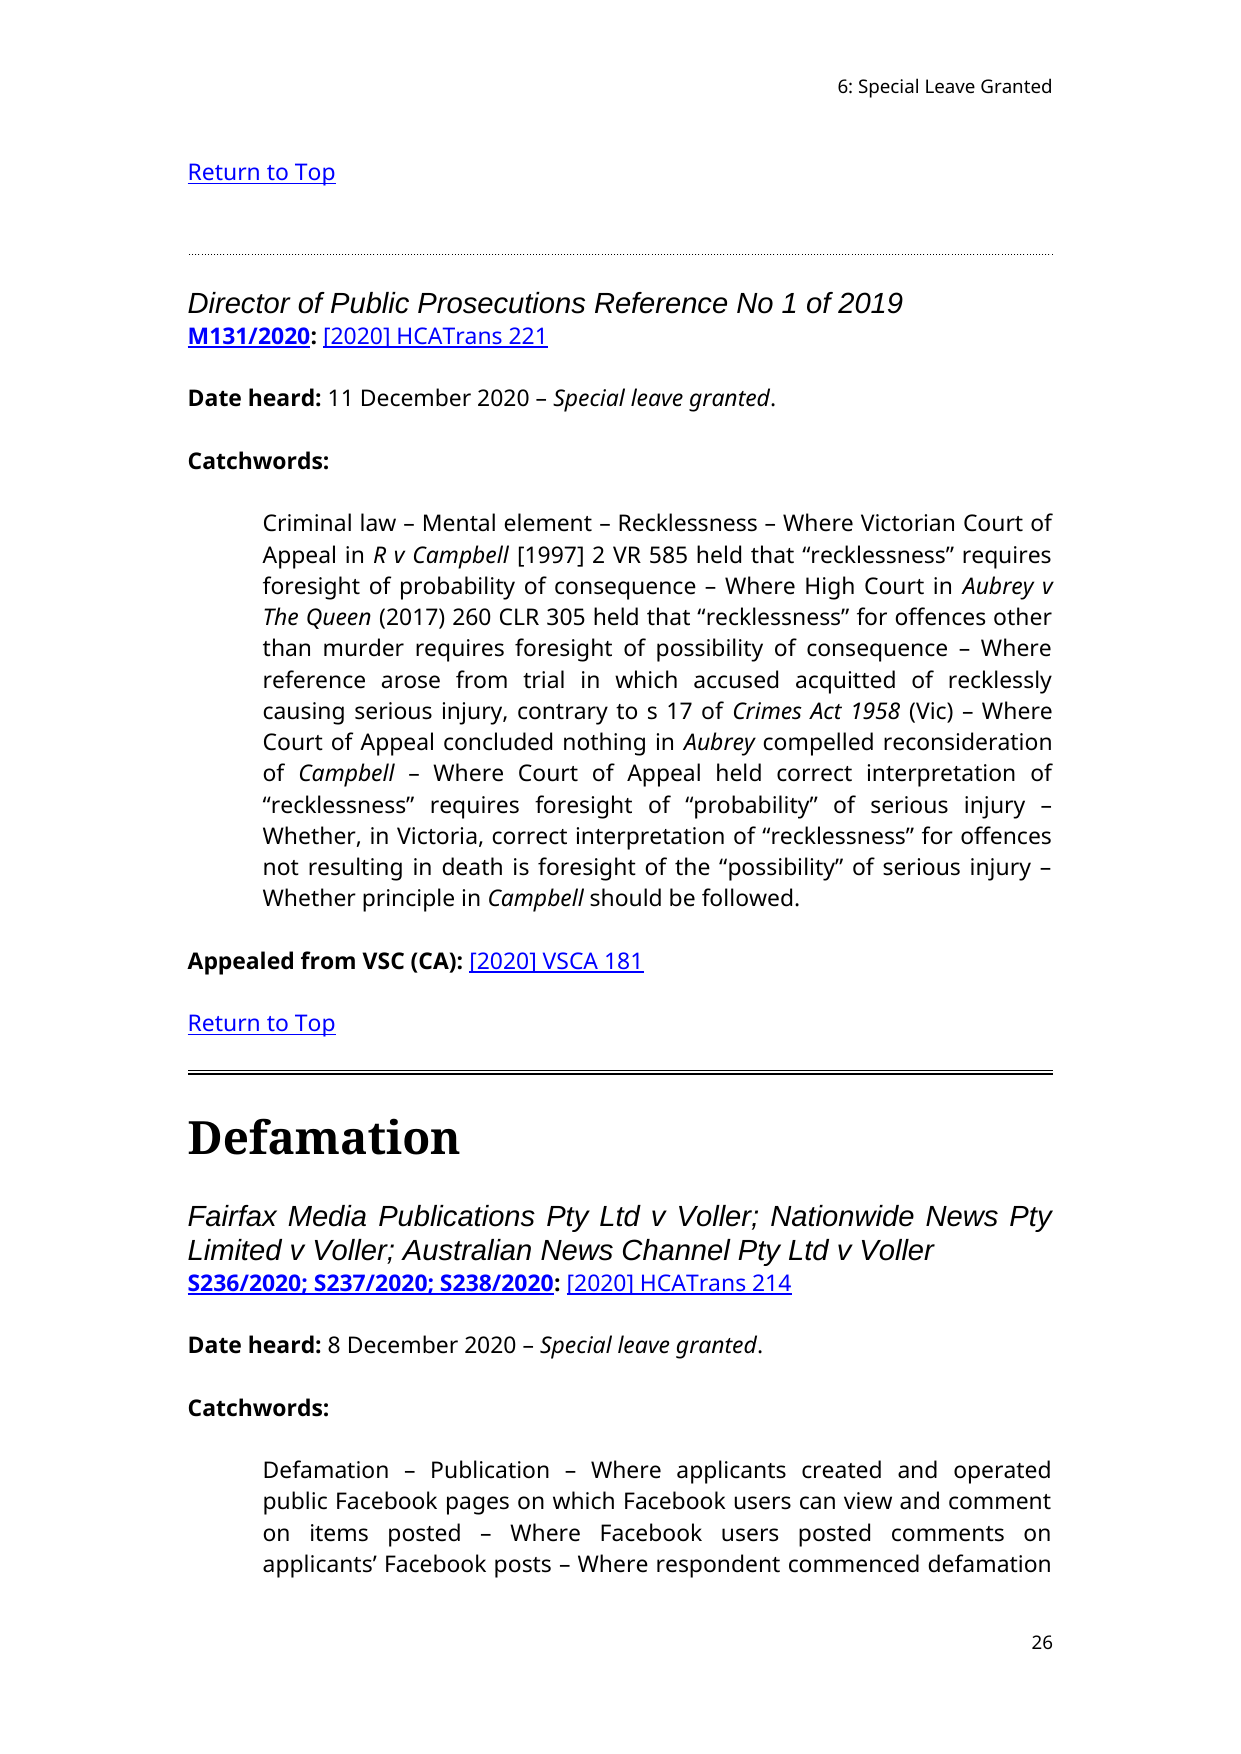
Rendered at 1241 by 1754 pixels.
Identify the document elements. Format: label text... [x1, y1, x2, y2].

text Date heard: 11 December 2020 – Special leave granted. [187, 382, 1053, 413]
text Criminal law – Mental element – Recklessness – Where Victorian Court of Appeal in R v Campbell [1997] 2 VR 585 held that “recklessness” requires foresight of probability of consequence – Where High Court in Aubrey v The Queen (2017) 260 CLR 305 held that “recklessness” for offences other than murder requires foresight of possibility of consequence – Where reference arose from trial in which accused acquitted of recklessly causing serious injury, contrary to s 17 of Crimes Act 1958 (Vic) – Where Court of Appeal concluded nothing in Aubrey compelled reconsideration of Campbell – Where Court of Appeal held correct interpretation of “recklessness” requires foresight of “probability” of serious injury – Whether, in Victoria, correct interpretation of “recklessness” for offences not resulting in death is foresight of the “possibility” of serious injury – Whether principle in Campbell should be followed. [262, 507, 1053, 913]
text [262, 1454, 1053, 1579]
subtitle Defamation [187, 1106, 1053, 1168]
text S236/2020; S237/2020; S238/2020: [2020] HCATrans 214 [187, 1266, 1053, 1298]
text M131/2020: [2020] HCATrans 221 [187, 320, 1053, 351]
text Catchwords: [187, 445, 1053, 476]
text Appealed from VSC (CA): [2020] VSCA 181 [187, 945, 1053, 976]
text Return to Top [187, 1007, 1053, 1038]
text Catchwords: [187, 1391, 1053, 1423]
text Date heard: 8 December 2020 – Special leave granted. [187, 1329, 1053, 1360]
text Return to Top [187, 156, 1053, 187]
subtitle Fairfax Media Publications Pty Ltd v Voller; Nationwide News Pty Limited v Voller; Australian News Channel Pty Ltd v Voller [187, 1199, 1053, 1266]
subtitle Director of Public Prosecutions Reference No 1 of 2019 [187, 286, 1053, 320]
